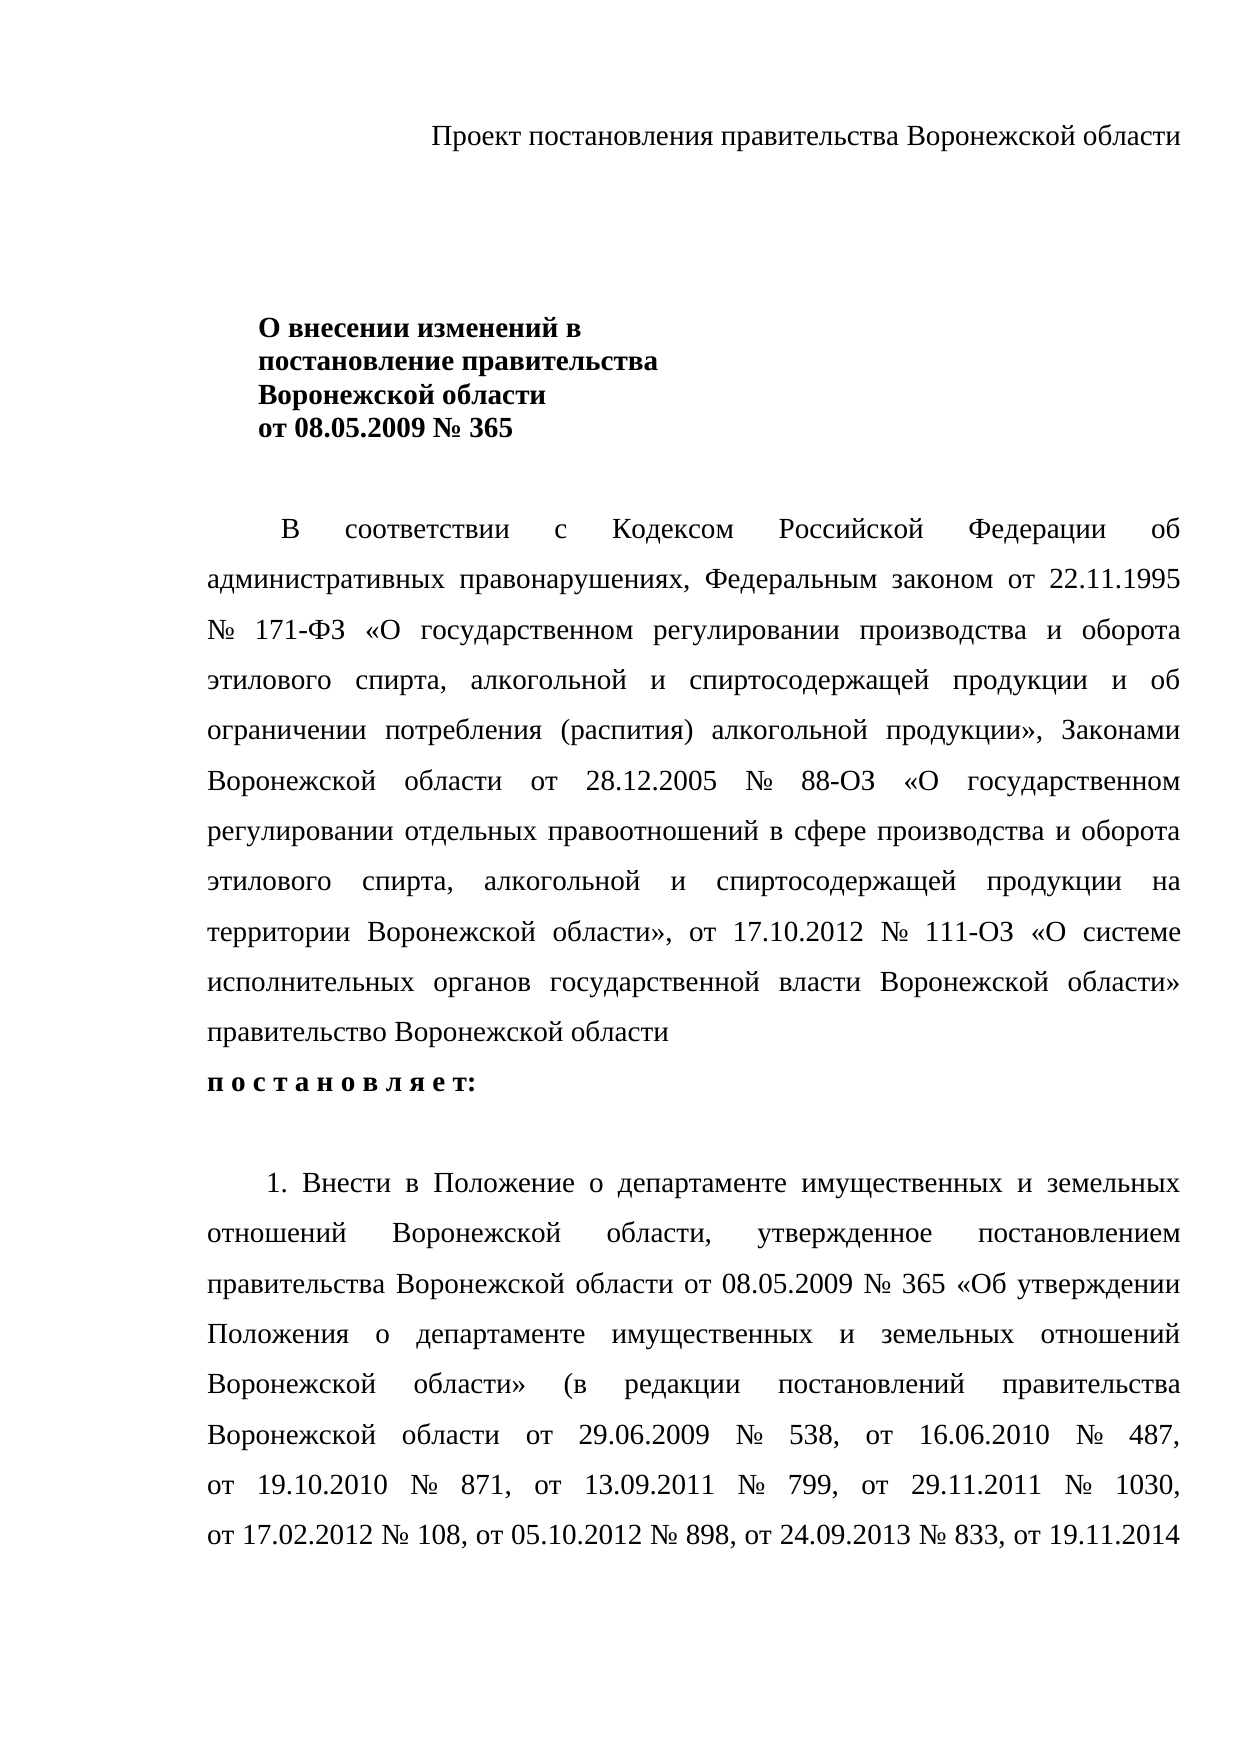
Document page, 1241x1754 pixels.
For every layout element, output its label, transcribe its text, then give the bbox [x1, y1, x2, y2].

text постановление правительства [207, 343, 1181, 377]
text п о с т а н о в л я е т: [207, 1064, 1181, 1098]
text Проект постановления правительства Воронежской области [207, 118, 1181, 152]
text О внесении изменений в [207, 310, 1181, 343]
text Воронежской области [207, 377, 1181, 411]
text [207, 1165, 1181, 1551]
text от 08.05.2009 № 365 [207, 411, 1181, 444]
text В соответствии с Кодексом Российской Федерации об административных правонарушениях, Федеральным законом от 22.11.1995 № 171-ФЗ «О государственном регулировании производства и оборота этилового спирта, алкогольной и спиртосодержащей продукции и об ограничении потребления (распития) алкогольной продукции», Законами Воронежской области от 28.12.2005 № 88-ОЗ «О государственном регулировании отдельных правоотношений в сфере производства и оборота этилового спирта, алкогольной и спиртосодержащей продукции на территории Воронежской области», от 17.10.2012 № 111-ОЗ «О системе исполнительных органов государственной власти Воронежской области» правительство Воронежской области [207, 511, 1181, 1048]
